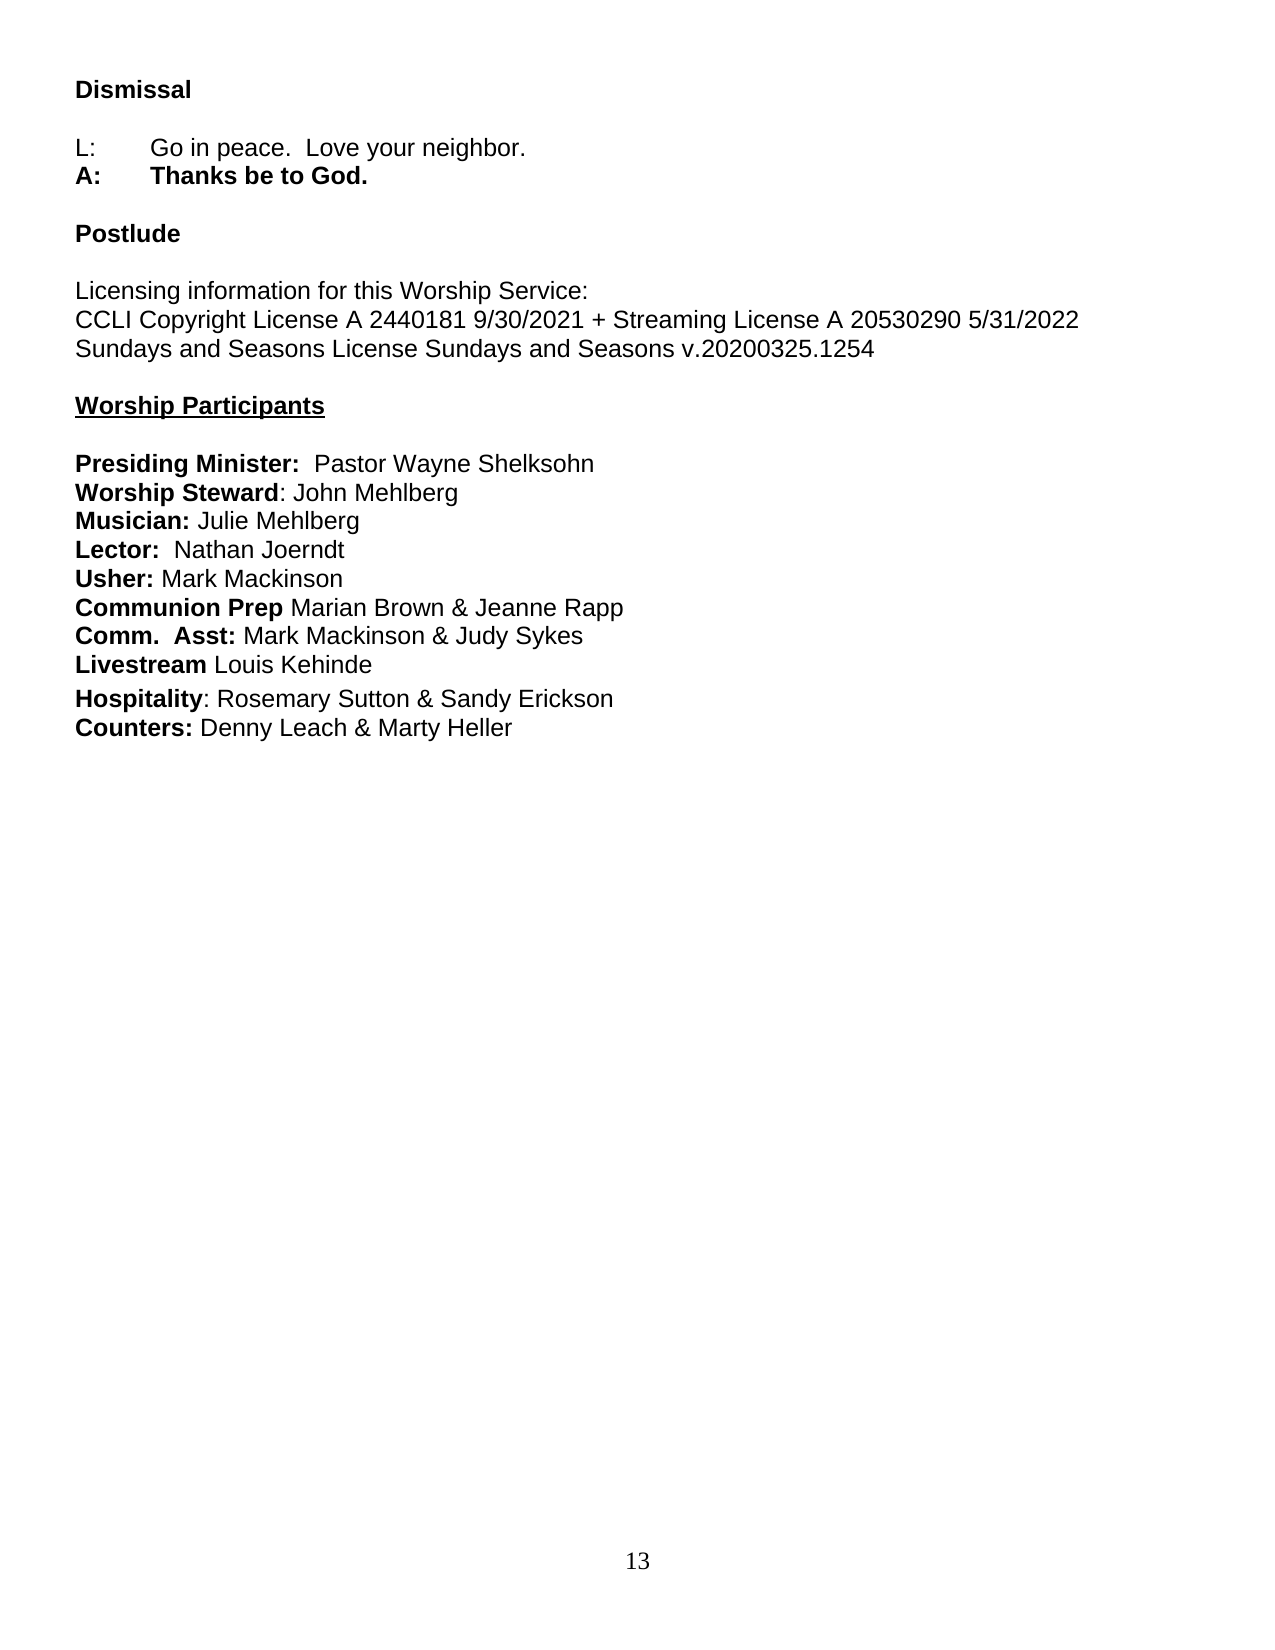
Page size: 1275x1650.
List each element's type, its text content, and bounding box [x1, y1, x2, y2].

text Livestream Louis Kehinde [75, 650, 1202, 679]
text Comm. Asst: Mark Mackinson & Judy Sykes [75, 621, 1200, 650]
text Communion Prep Marian Brown & Jeanne Rapp [75, 592, 1200, 621]
text Sundays and Seasons License Sundays and Seasons v.20200325.1254 [75, 334, 1202, 362]
text Musician: Julie Mehlberg [75, 506, 1200, 535]
text Counters: Denny Leach & Marty Heller [75, 713, 1200, 741]
text Hospitality: Rosemary Sutton & Sandy Erickson [75, 684, 1200, 713]
subtitle Worship Participants [75, 391, 1200, 420]
text Usher: Mark Mackinson [75, 564, 1200, 592]
text Licensing information for this Worship Service: [75, 276, 1202, 305]
text Dismissal [75, 75, 1200, 104]
text Postlude [75, 219, 1200, 247]
text Worship Steward: John Mehlberg [75, 477, 1200, 506]
text L: Go in peace. Love your neighbor. [75, 132, 1200, 161]
text Lector: Nathan Joerndt [75, 535, 1200, 564]
text Presiding Minister: Pastor Wayne Shelksohn [75, 449, 1200, 477]
text A: Thanks be to God. [75, 161, 1200, 190]
text CCLI Copyright License A 2440181 9/30/2021 + Streaming License A 20530290 5/31/2022 [75, 305, 1202, 334]
